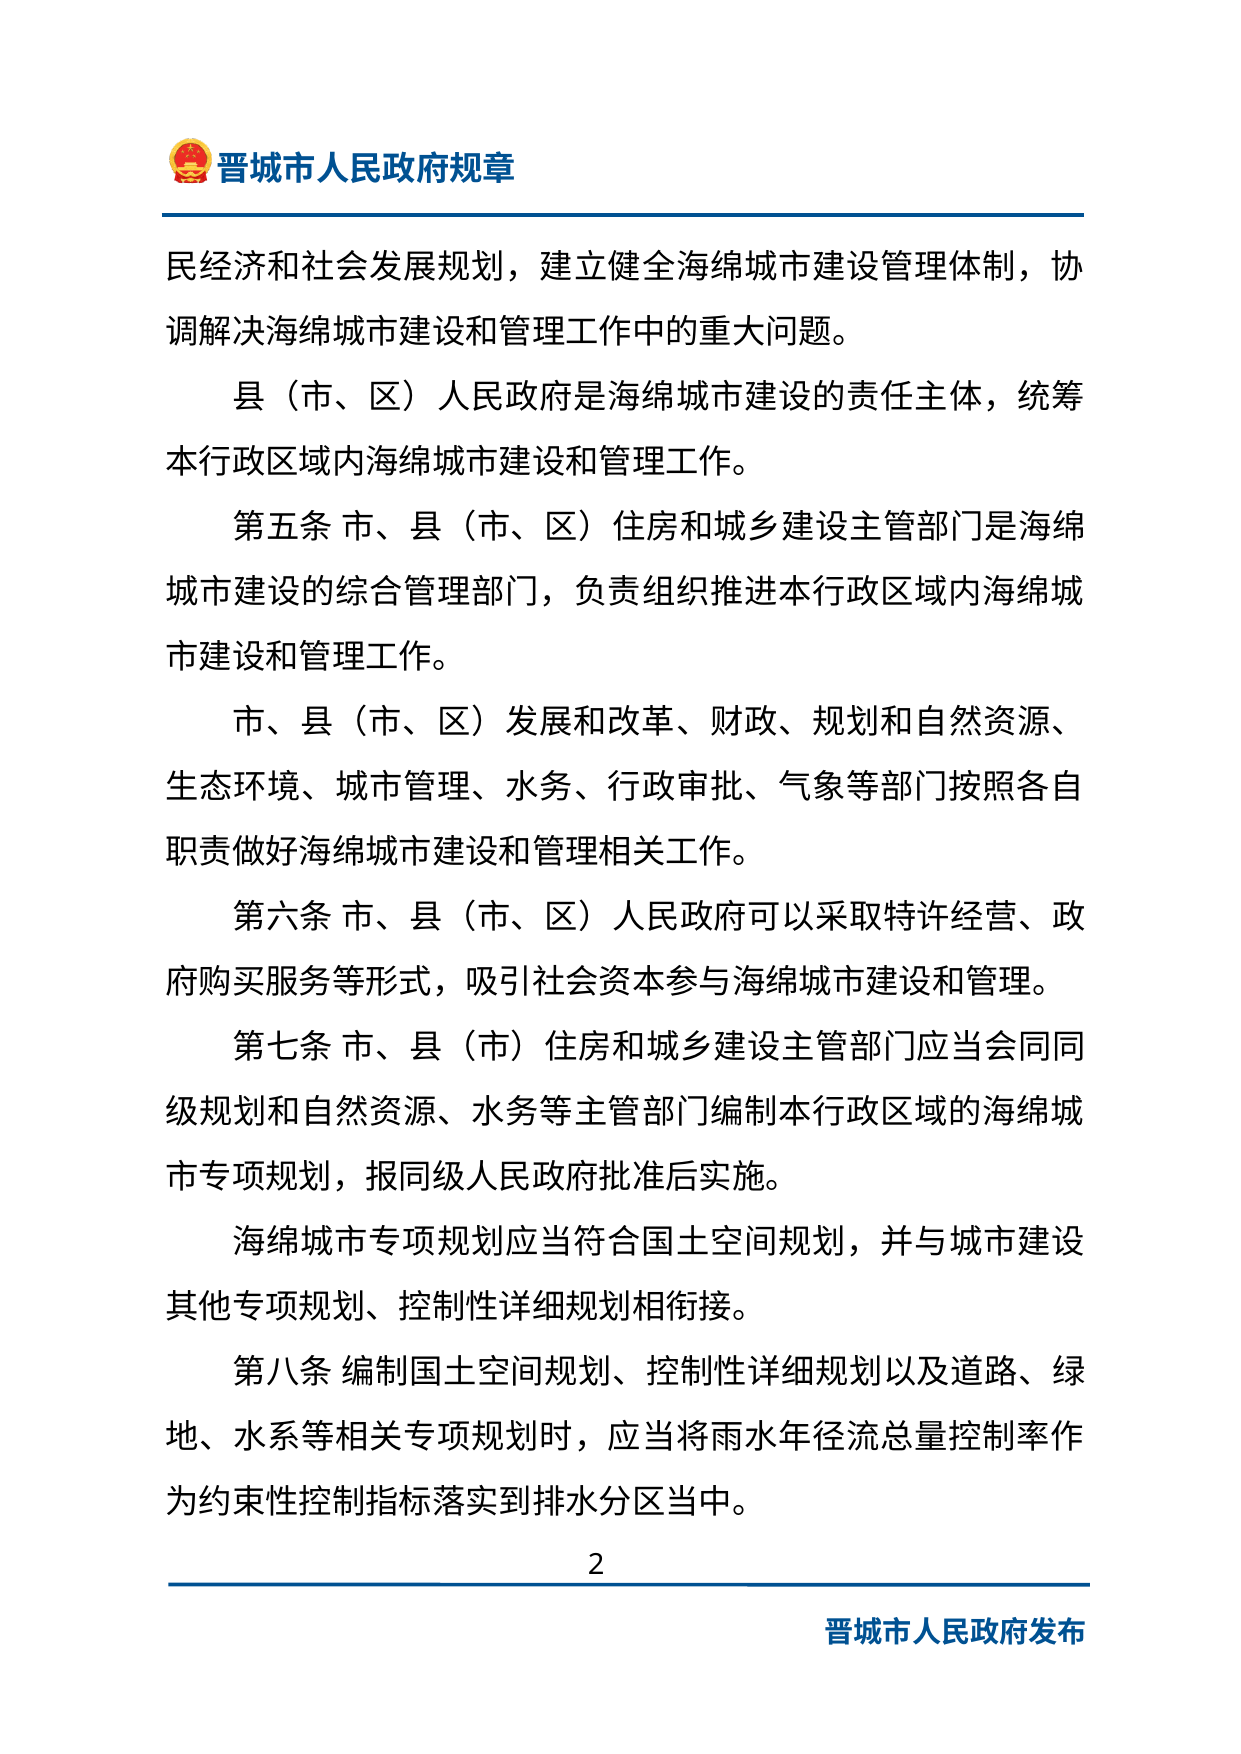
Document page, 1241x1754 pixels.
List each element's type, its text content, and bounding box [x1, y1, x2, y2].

text 第四条 市人民政府应当将海绵城市建设和管理工作纳入国民经济和社会发展规划，建立健全海绵城市建设管理体制，协调解决海绵城市建设和管理工作中的重大问题。 [165, 232, 1087, 362]
text 海绵城市专项规划应当符合国土空间规划，并与城市建设其他专项规划、控制性详细规划相衔接。 [165, 1207, 1087, 1337]
text 县（市、区）人民政府是海绵城市建设的责任主体，统筹本行政区域内海绵城市建设和管理工作。 [165, 362, 1087, 492]
text 第六条 市、县（市、区）人民政府可以采取特许经营、政府购买服务等形式，吸引社会资本参与海绵城市建设和管理。 [165, 882, 1087, 1012]
text 第七条 市、县（市）住房和城乡建设主管部门应当会同同级规划和自然资源、水务等主管部门编制本行政区域的海绵城市专项规划，报同级人民政府批准后实施。 [165, 1012, 1087, 1207]
picture [165, 136, 216, 187]
text 第八条 编制国土空间规划、控制性详细规划以及道路、绿地、水系等相关专项规划时，应当将雨水年径流总量控制率作为约束性控制指标落实到排水分区当中。 [165, 1337, 1087, 1532]
text 市、县（市、区）发展和改革、财政、规划和自然资源、生态环境、城市管理、水务、行政审批、气象等部门按照各自职责做好海绵城市建设和管理相关工作。 [165, 687, 1087, 882]
text 第五条 市、县（市、区）住房和城乡建设主管部门是海绵城市建设的综合管理部门，负责组织推进本行政区域内海绵城市建设和管理工作。 [165, 492, 1087, 687]
